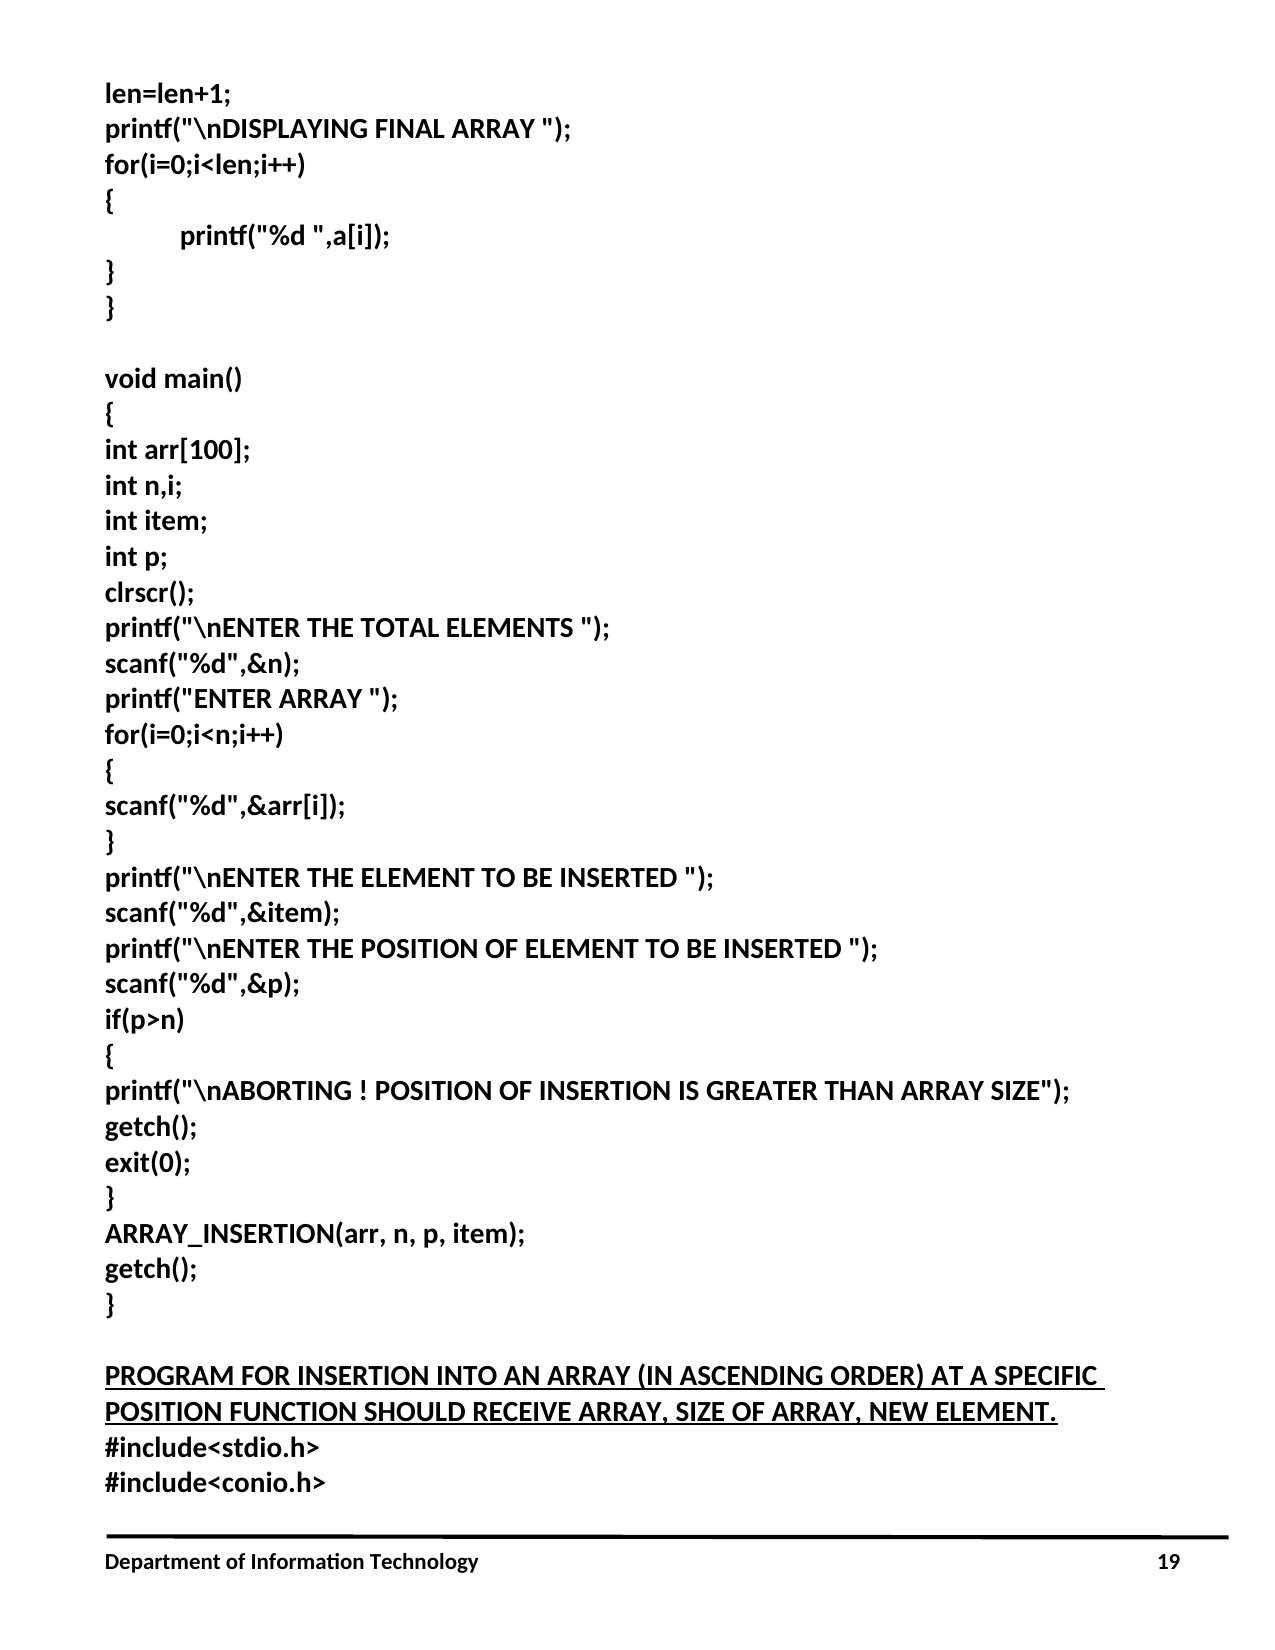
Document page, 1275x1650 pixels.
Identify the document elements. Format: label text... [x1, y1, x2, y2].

text printf("ENTER ARRAY "); [104, 681, 1200, 716]
text printf("\nENTER THE POSITION OF ELEMENT TO BE INSERTED "); [104, 930, 1200, 966]
text clrscr(); [104, 574, 1200, 609]
text void main() [104, 360, 1200, 396]
text printf("\nENTER THE TOTAL ELEMENTS "); [104, 609, 1200, 645]
text scanf("%d",&item); [104, 894, 1200, 930]
text int arr[100]; [104, 431, 1200, 467]
text } [104, 1286, 1200, 1322]
text PROGRAM FOR INSERTION INTO AN ARRAY (IN ASCENDING ORDER) AT A SPECIFIC POSITION FUNCTION SHOULD RECEIVE ARRAY, SIZE OF ARRAY, NEW ELEMENT. [104, 1357, 1200, 1429]
text } [104, 1179, 1200, 1215]
text printf("\nENTER THE ELEMENT TO BE INSERTED "); [104, 859, 1200, 894]
text len=len+1; [104, 75, 1200, 111]
text printf("%d ",a[i]); [104, 217, 1200, 253]
text { [104, 752, 1200, 787]
text } [104, 823, 1200, 859]
text int n,i; [104, 467, 1200, 502]
text #include<stdio.h> [104, 1429, 1200, 1464]
text scanf("%d",&p); [104, 966, 1200, 1001]
text for(i=0;i<n;i++) [104, 716, 1200, 752]
text printf("\nDISPLAYING FINAL ARRAY "); [104, 111, 1200, 146]
text if(p>n) [104, 1001, 1200, 1037]
text getch(); [104, 1108, 1200, 1144]
text int p; [104, 538, 1200, 574]
text int item; [104, 502, 1200, 538]
text ARRAY_INSERTION(arr, n, p, item); [104, 1215, 1200, 1251]
text scanf("%d",&arr[i]); [104, 787, 1200, 823]
text } [104, 253, 1200, 289]
text exit(0); [104, 1144, 1200, 1179]
text getch(); [104, 1251, 1200, 1286]
text for(i=0;i<len;i++) [104, 146, 1200, 182]
text } [104, 289, 1200, 324]
text printf("\nABORTING ! POSITION OF INSERTION IS GREATER THAN ARRAY SIZE"); [104, 1072, 1200, 1108]
text { [104, 1037, 1200, 1072]
text #include<conio.h> [104, 1464, 1200, 1500]
text { [104, 182, 1200, 217]
text scanf("%d",&n); [104, 645, 1200, 681]
text { [104, 396, 1200, 431]
